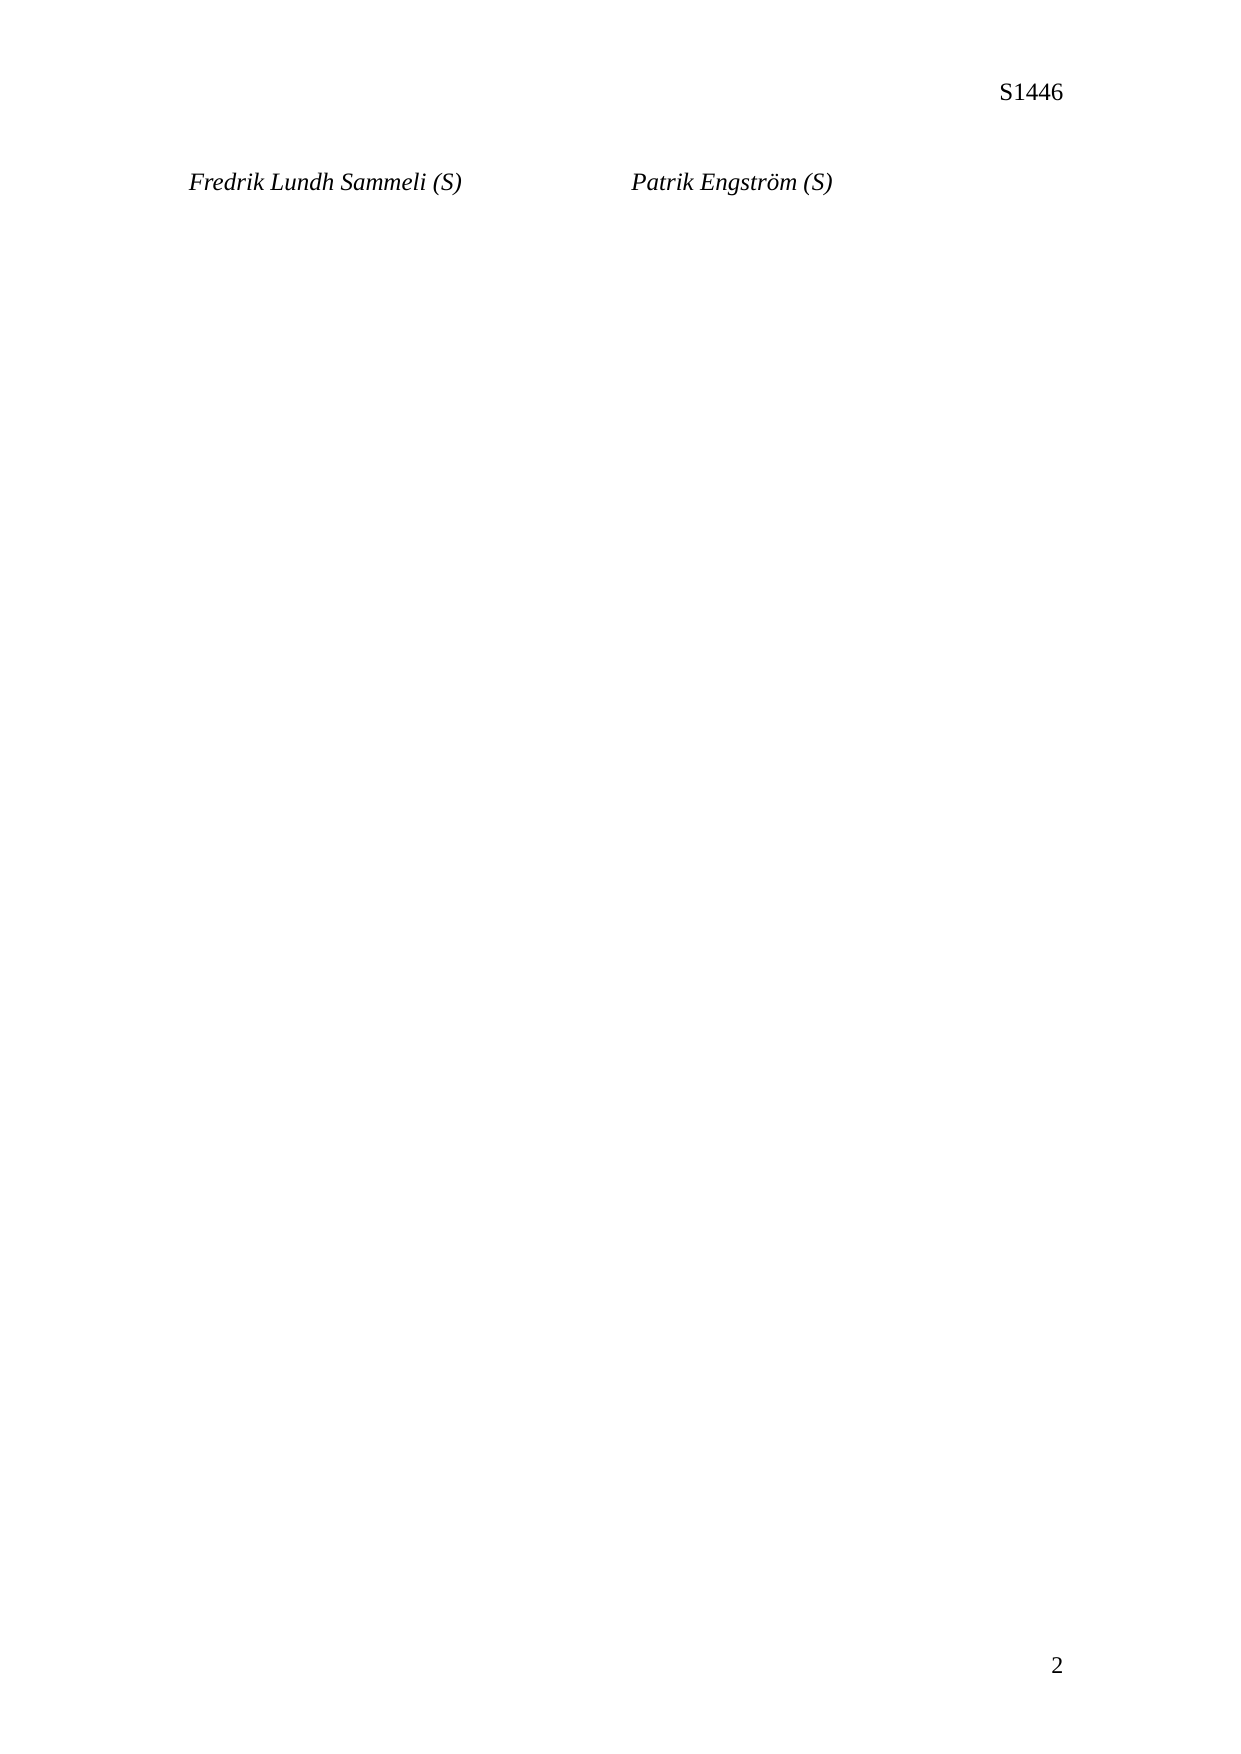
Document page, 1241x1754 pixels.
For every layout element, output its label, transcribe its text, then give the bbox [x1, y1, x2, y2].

table_cell Patrik Engström (S) [620, 134, 1063, 196]
table_cell Fredrik Lundh Sammeli (S) [177, 134, 620, 196]
